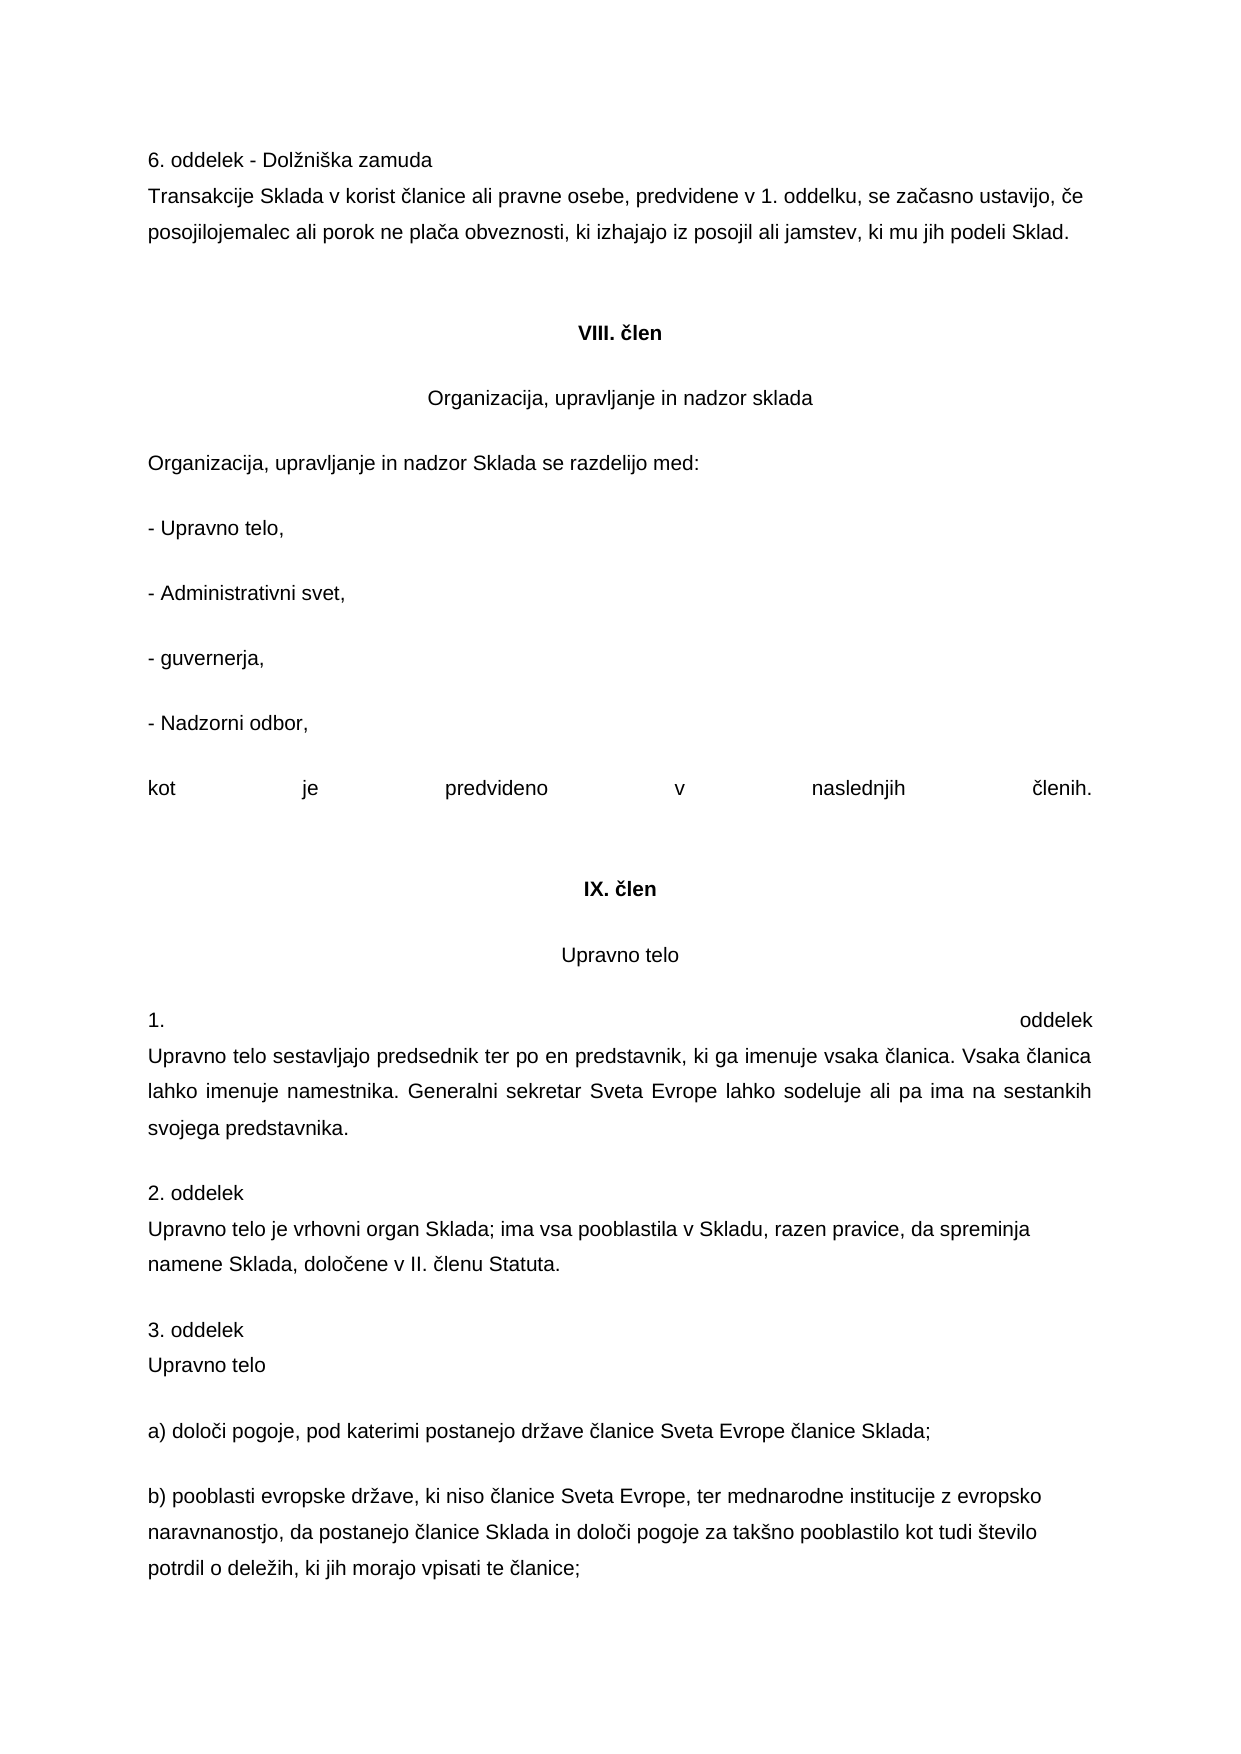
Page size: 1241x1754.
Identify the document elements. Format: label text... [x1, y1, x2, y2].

text 1. oddelek Upravno telo sestavljajo predsednik ter po en predstavnik, ki ga imenuje vsaka članica. Vsaka članica lahko imenuje namestnika. Generalni sekretar Sveta Evrope lahko sodeluje ali pa ima na sestankih svojega predstavnika. [148, 1007, 1093, 1139]
text VIII. člen [148, 321, 1093, 344]
text a) določi pogoje, pod katerimi postanejo države članice Sveta Evrope članice Sklada; [148, 1418, 1093, 1442]
text - guvernerja, [148, 646, 1093, 670]
text 3. oddelek Upravno telo [148, 1317, 1093, 1377]
text b) pooblasti evropske države, ki niso članice Sveta Evrope, ter mednarodne institucije z evropsko naravnanostjo, da postanejo članice Sklada in določi pogoje za takšno pooblastilo kot tudi število potrdil o deležih, ki jih morajo vpisati te članice; [148, 1483, 1093, 1579]
text 2. oddelek Upravno telo je vrhovni organ Sklada; ima vsa pooblastila v Skladu, razen pravice, da spreminja namene Sklada, določene v II. členu Statuta. [148, 1180, 1093, 1276]
text - Nadzorni odbor, [148, 711, 1093, 735]
text Upravno telo [148, 942, 1093, 966]
text Organizacija, upravljanje in nadzor Sklada se razdelijo med: [148, 451, 1093, 475]
text IX. člen [148, 877, 1093, 901]
text - Administrativni svet, [148, 581, 1093, 605]
text kot je predvideno v naslednjih členih. [148, 776, 1093, 836]
text 6. oddelek - Dolžniška zamuda Transakcije Sklada v korist članice ali pravne osebe, predvidene v 1. oddelku, se začasno ustavijo, če posojilojemalec ali porok ne plača obveznosti, ki izhajajo iz posojil ali jamstev, ki mu jih podeli Sklad. [148, 148, 1093, 279]
text Organizacija, upravljanje in nadzor sklada [148, 386, 1093, 409]
text - Upravno telo, [148, 516, 1093, 540]
